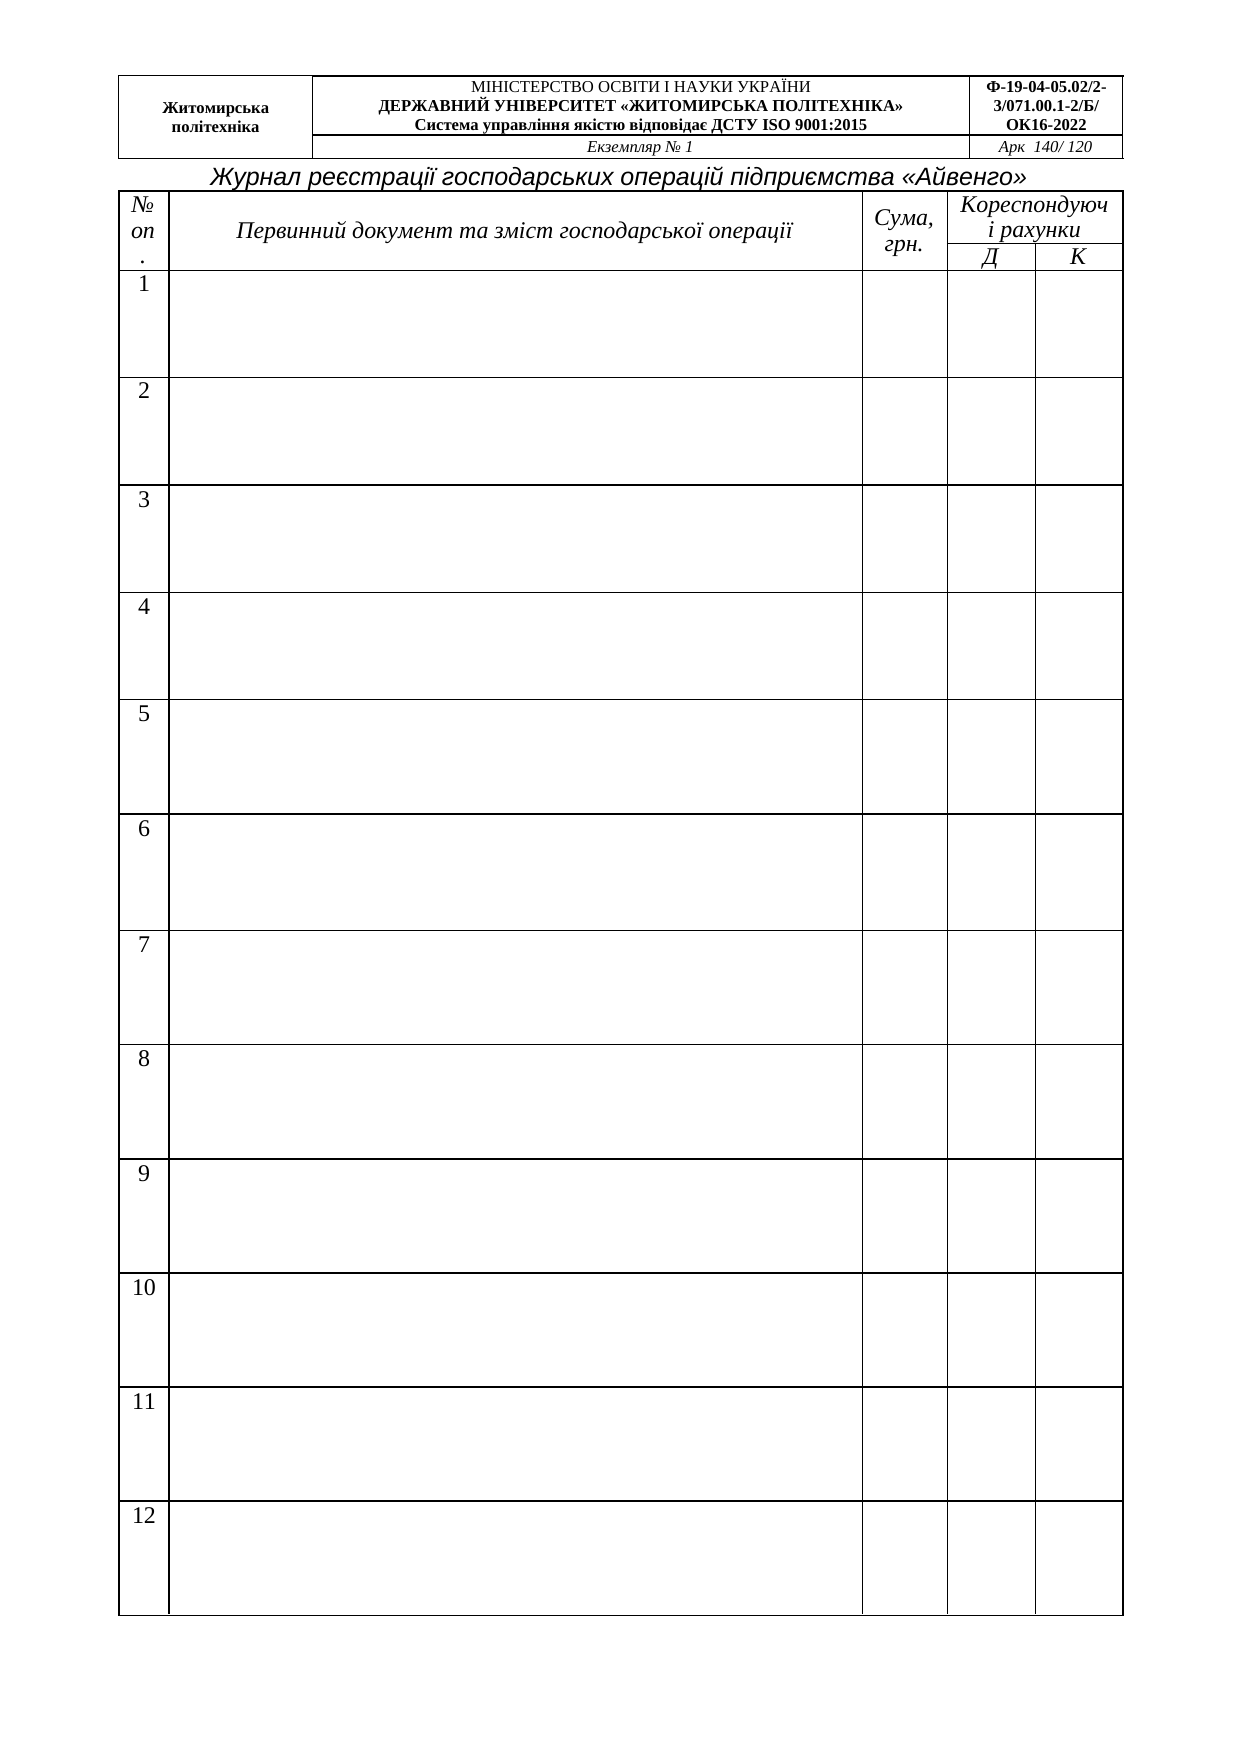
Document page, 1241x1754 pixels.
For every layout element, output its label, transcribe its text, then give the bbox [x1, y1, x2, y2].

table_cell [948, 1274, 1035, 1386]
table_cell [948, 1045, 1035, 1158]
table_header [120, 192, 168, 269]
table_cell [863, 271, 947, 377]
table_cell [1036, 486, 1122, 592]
text Журнал реєстрації господарських операцій підприємства «Айвенго» [118, 162, 1122, 190]
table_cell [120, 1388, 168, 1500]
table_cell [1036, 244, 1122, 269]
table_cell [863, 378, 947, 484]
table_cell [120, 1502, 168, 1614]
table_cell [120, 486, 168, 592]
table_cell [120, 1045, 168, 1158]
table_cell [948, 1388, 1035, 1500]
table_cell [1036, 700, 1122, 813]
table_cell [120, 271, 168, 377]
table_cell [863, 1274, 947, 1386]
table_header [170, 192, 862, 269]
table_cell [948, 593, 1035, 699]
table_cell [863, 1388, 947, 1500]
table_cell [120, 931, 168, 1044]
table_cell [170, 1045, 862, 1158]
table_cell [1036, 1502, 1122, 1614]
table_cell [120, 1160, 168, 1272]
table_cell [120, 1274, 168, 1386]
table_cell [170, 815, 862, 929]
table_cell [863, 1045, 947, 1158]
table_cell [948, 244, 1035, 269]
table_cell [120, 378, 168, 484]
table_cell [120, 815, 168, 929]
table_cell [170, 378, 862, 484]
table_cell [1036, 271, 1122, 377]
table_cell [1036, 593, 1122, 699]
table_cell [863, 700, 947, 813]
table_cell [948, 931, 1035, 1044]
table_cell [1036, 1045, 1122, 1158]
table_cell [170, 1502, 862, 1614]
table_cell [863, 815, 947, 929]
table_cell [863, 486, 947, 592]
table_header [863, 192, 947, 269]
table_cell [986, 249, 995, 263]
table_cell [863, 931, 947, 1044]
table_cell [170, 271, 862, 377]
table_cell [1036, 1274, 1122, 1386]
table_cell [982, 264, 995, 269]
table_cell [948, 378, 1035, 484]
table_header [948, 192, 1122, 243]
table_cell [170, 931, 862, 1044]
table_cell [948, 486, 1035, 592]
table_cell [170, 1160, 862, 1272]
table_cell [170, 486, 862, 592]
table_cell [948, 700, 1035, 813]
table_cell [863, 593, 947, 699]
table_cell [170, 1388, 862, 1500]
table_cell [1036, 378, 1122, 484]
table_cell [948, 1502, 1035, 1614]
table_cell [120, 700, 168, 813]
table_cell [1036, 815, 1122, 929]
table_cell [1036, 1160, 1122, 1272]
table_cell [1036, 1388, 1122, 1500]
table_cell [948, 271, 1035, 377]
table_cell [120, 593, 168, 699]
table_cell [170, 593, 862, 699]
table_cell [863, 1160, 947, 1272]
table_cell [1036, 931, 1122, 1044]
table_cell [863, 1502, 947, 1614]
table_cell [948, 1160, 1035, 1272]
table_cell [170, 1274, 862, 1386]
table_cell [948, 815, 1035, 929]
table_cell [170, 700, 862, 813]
